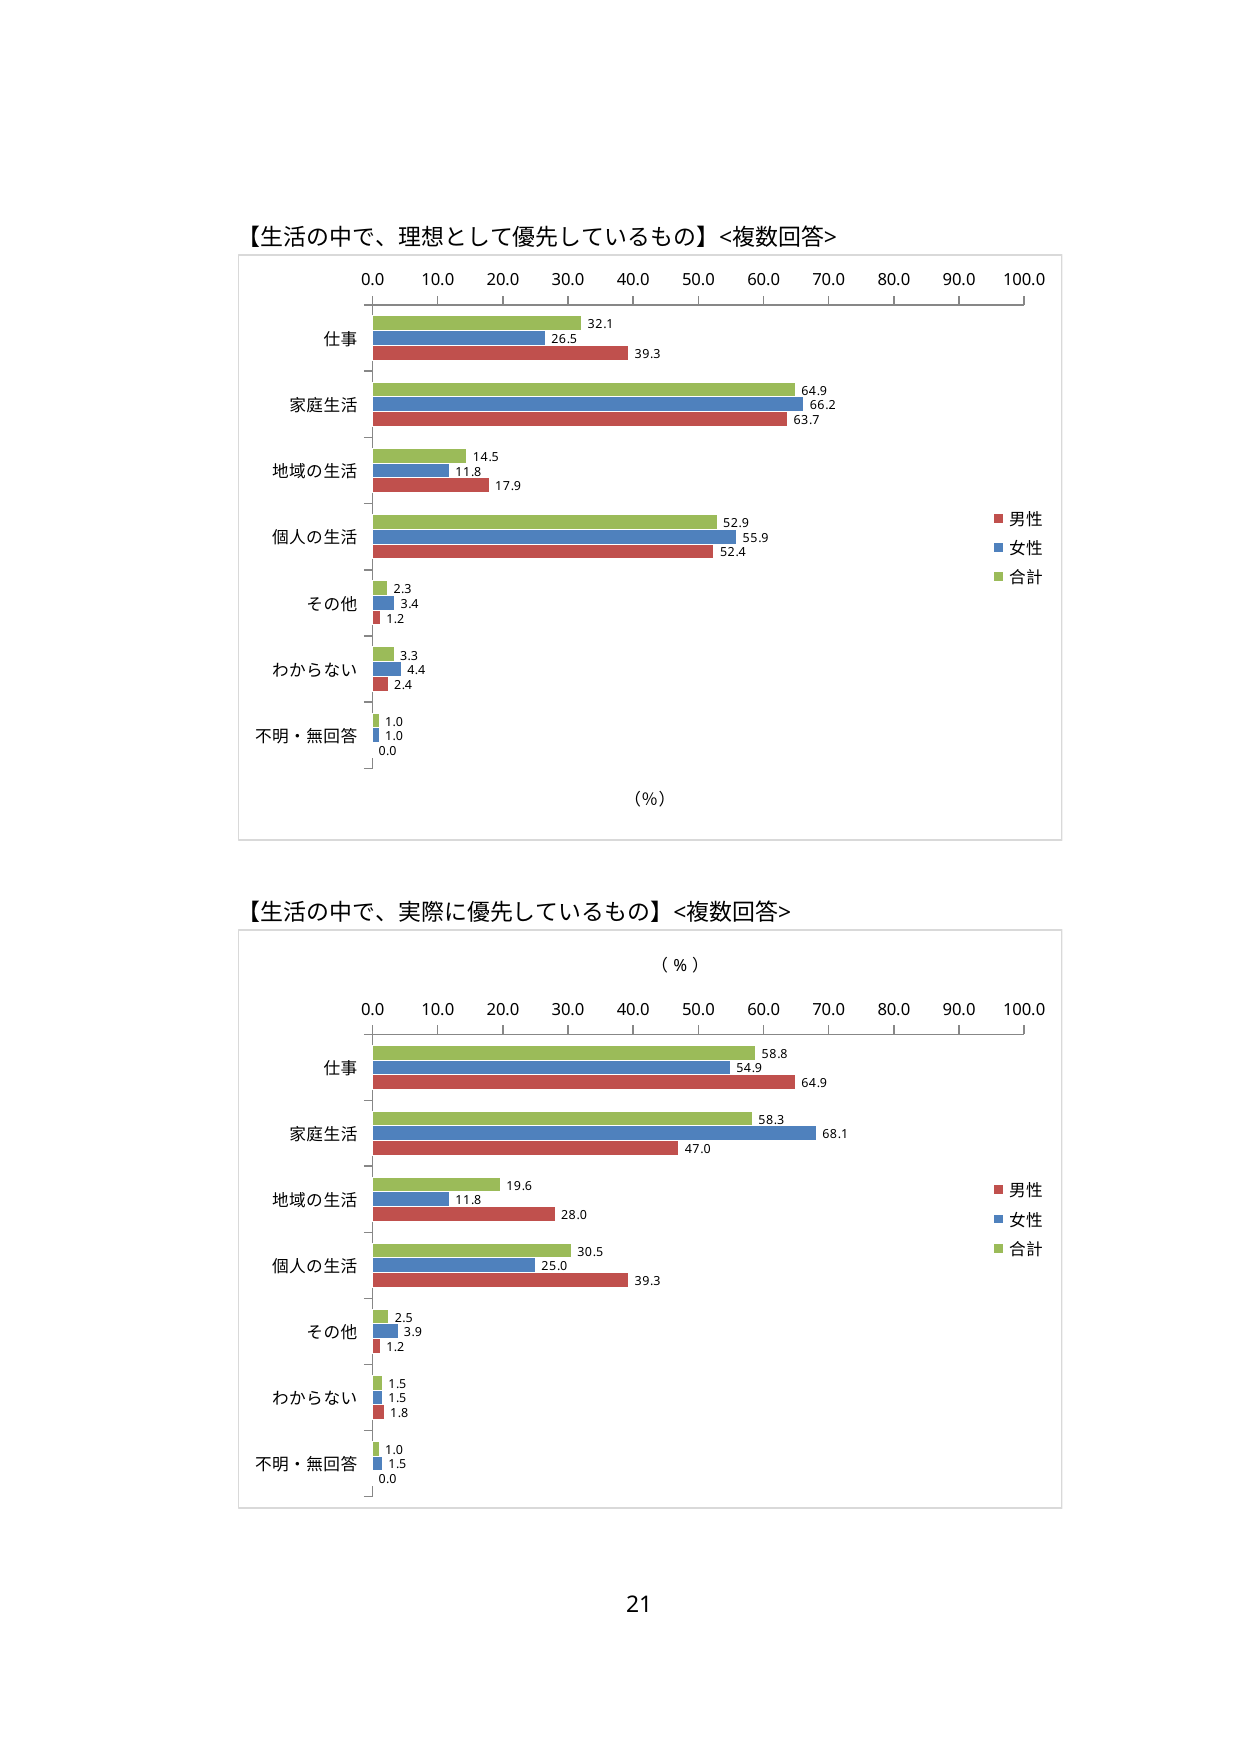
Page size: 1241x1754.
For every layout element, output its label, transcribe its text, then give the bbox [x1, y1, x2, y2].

text 【生活の中で、実際に優先しているもの】<複数回答> [238, 892, 1063, 929]
text 【生活の中で、理想として優先しているもの】<複数回答> [238, 217, 1063, 254]
